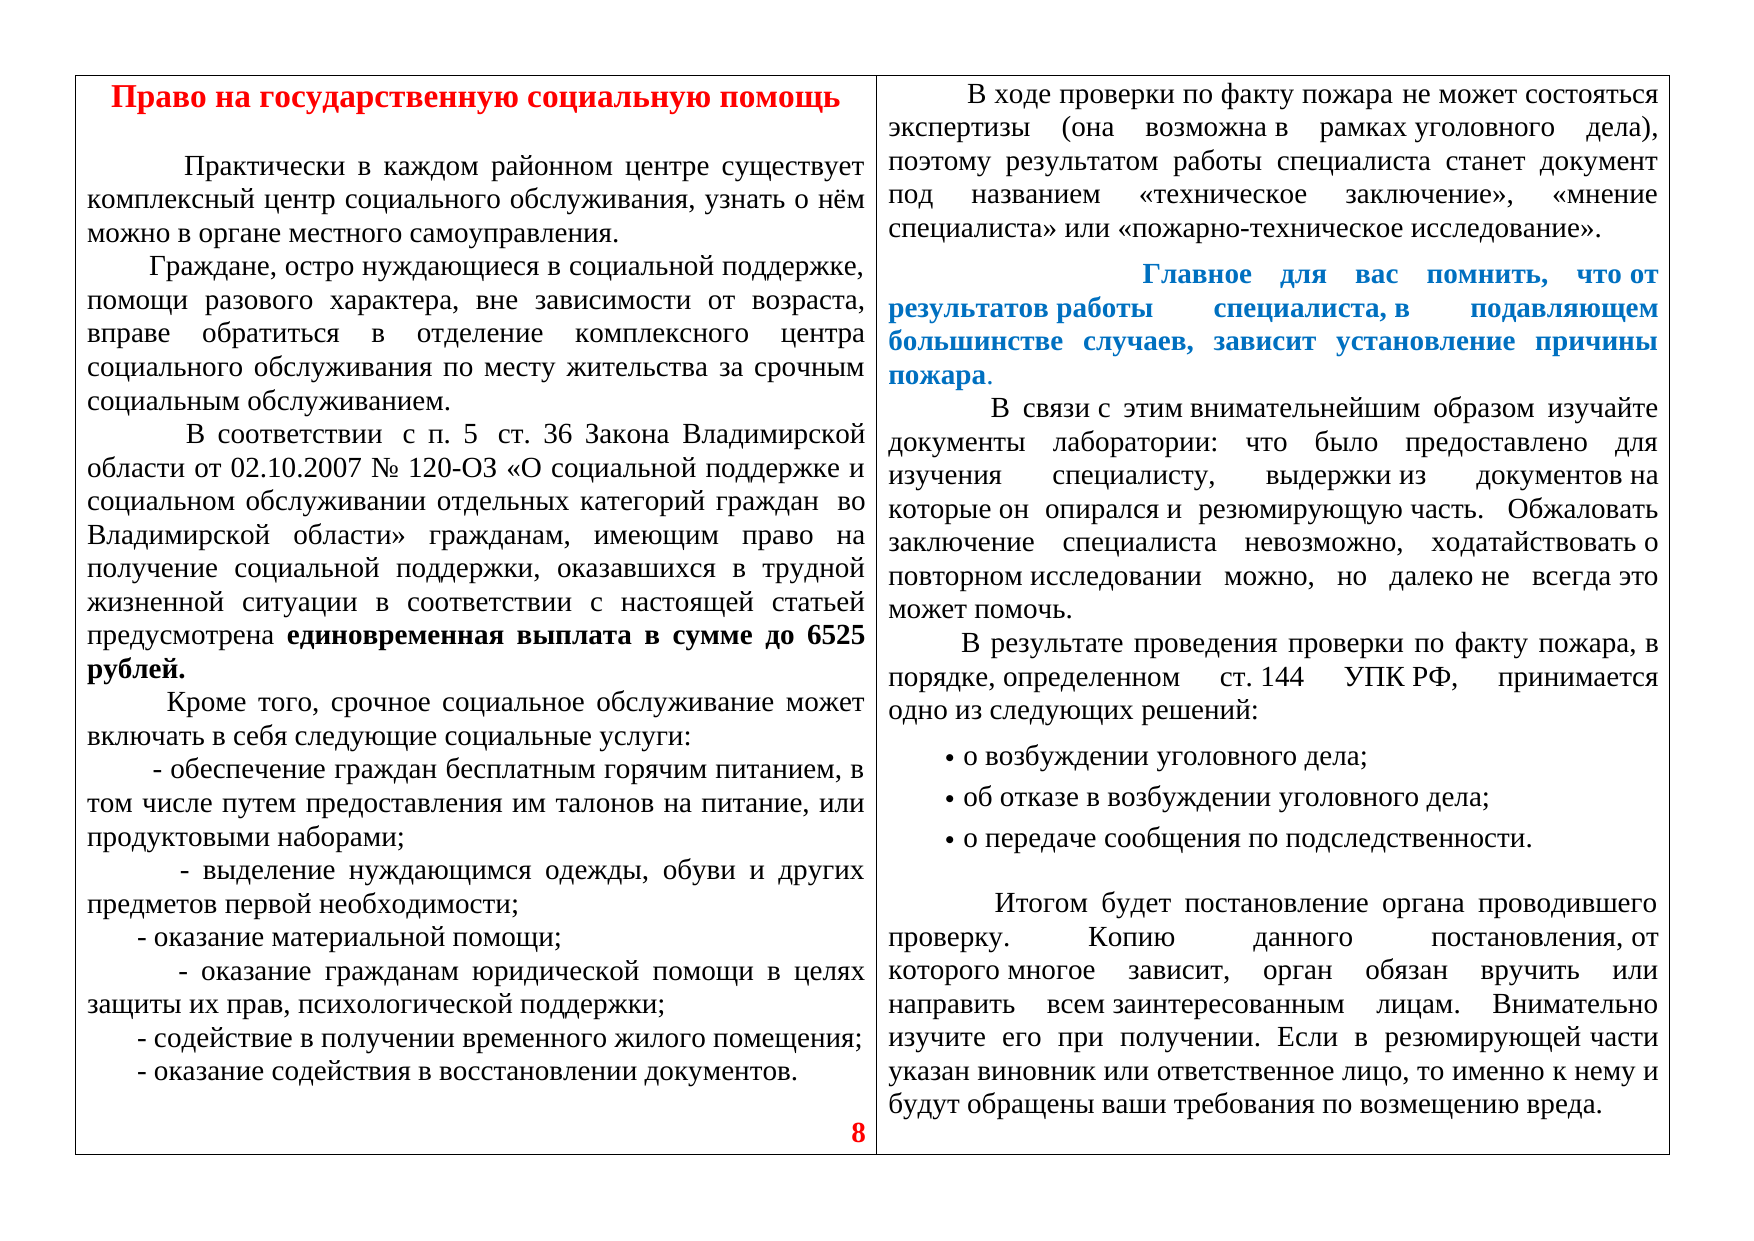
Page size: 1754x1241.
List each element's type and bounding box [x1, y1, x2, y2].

table_cell [76, 76, 876, 1153]
table_cell [877, 76, 1669, 1153]
